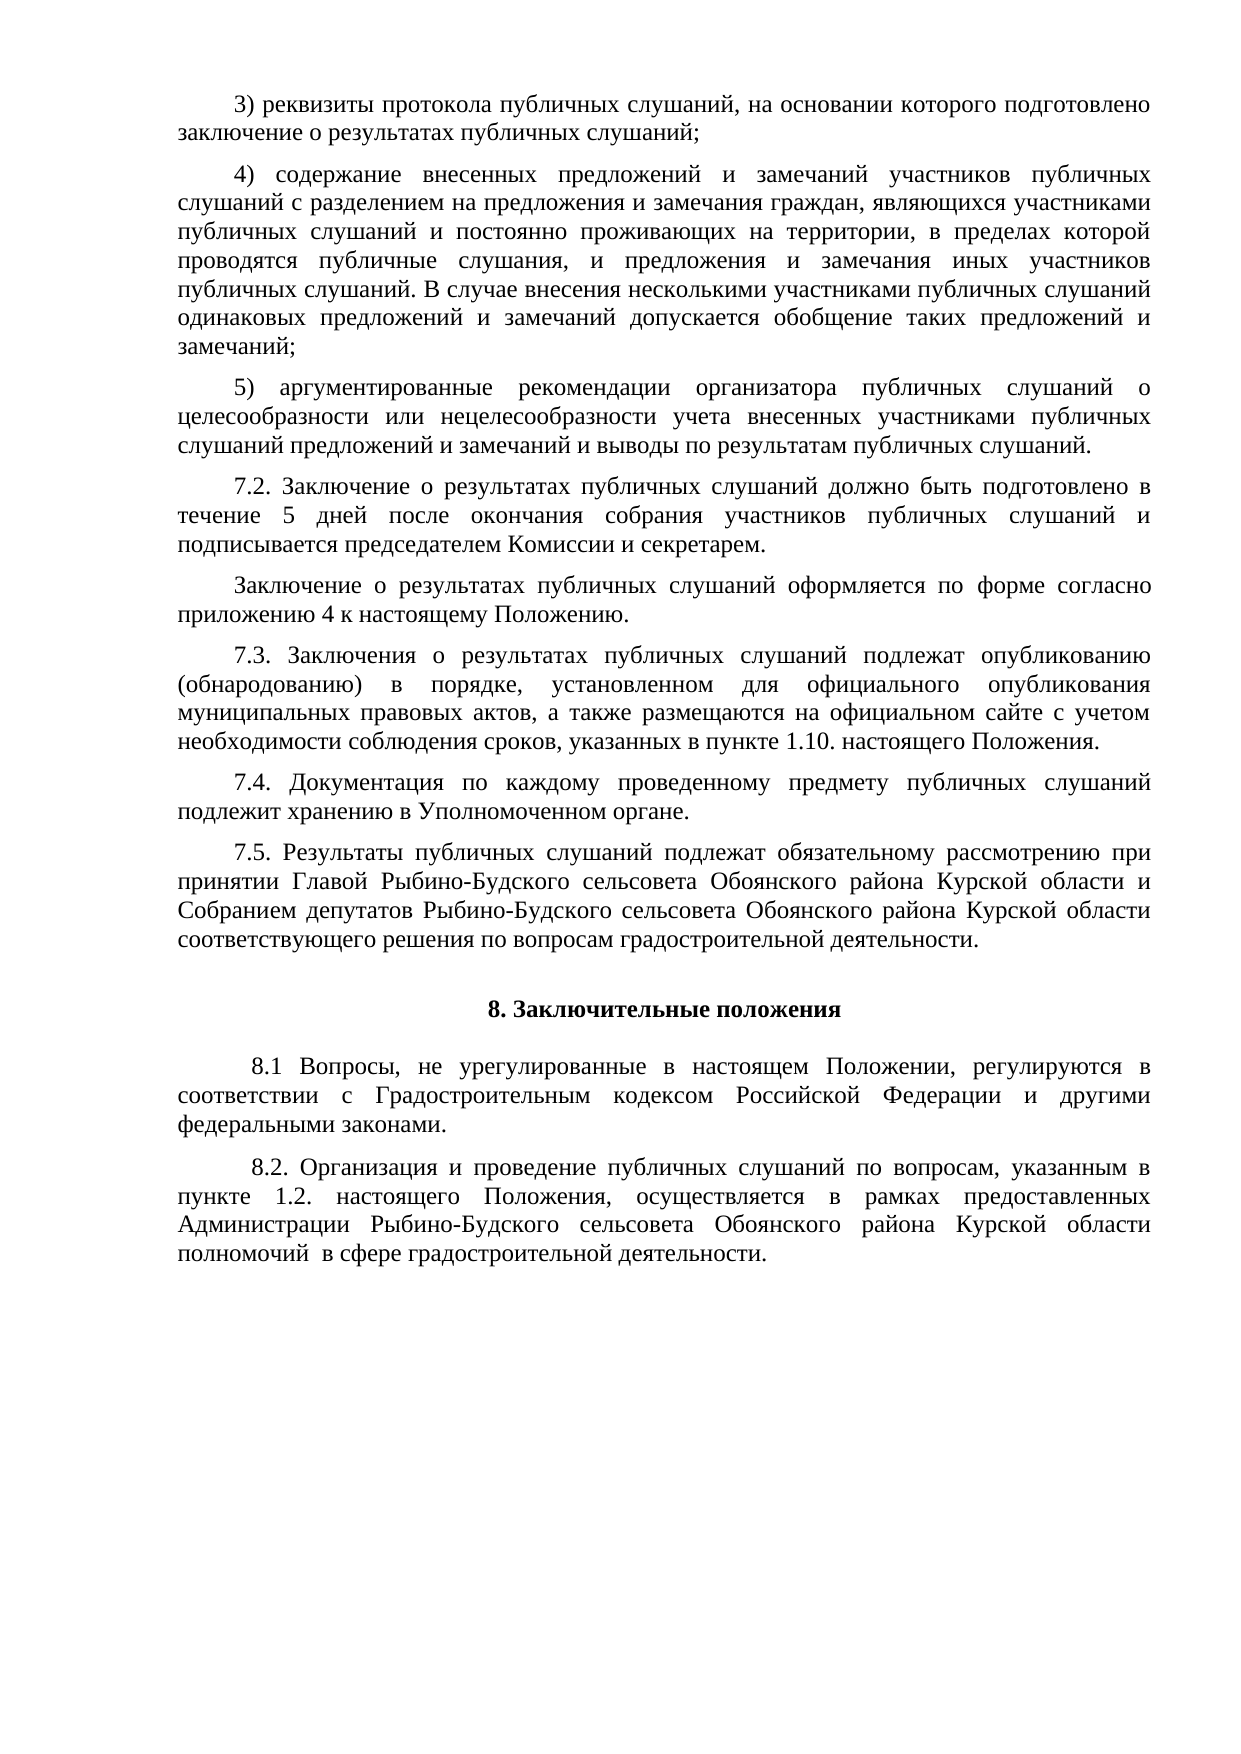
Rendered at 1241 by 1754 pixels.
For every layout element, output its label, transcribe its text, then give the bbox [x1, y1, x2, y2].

text 7.5. Результаты публичных слушаний подлежат обязательному рассмотрению при принятии Главой Рыбино-Будского сельсовета Обоянского района Курской области и Собранием депутатов Рыбино-Будского сельсовета Обоянского района Курской области соответствующего решения по вопросам градостроительной деятельности. [177, 837, 1152, 952]
text 7.3. Заключения о результатах публичных слушаний подлежат опубликованию (обнародованию) в порядке, установленном для официального опубликования муниципальных правовых актов, а также размещаются на официальном сайте с учетом необходимости соблюдения сроков, указанных в пункте 1.10. настоящего Положения. [177, 640, 1152, 755]
text 8. Заключительные положения [177, 994, 1152, 1022]
text 4) содержание внесенных предложений и замечаний участников публичных слушаний с разделением на предложения и замечания граждан, являющихся участниками публичных слушаний и постоянно проживающих на территории, в пределах которой проводятся публичные слушания, и предложения и замечания иных участников публичных слушаний. В случае внесения несколькими участниками публичных слушаний одинаковых предложений и замечаний допускается обобщение таких предложений и замечаний; [177, 159, 1152, 360]
text 3) реквизиты протокола публичных слушаний, на основании которого подготовлено заключение о результатах публичных слушаний; [177, 89, 1152, 146]
text 8.1 Вопросы, не урегулированные в настоящем Положении, регулируются в соответствии с Градостроительным кодексом Российской Федерации и другими федеральными законами. [177, 1051, 1152, 1137]
text 8.2. Организация и проведение публичных слушаний по вопросам, указанным в пункте 1.2. настоящего Положения, осуществляется в рамках предоставленных Администрации Рыбино-Будского сельсовета Обоянского района Курской области полномочий в сфере градостроительной деятельности. [177, 1152, 1152, 1267]
text Заключение о результатах публичных слушаний оформляется по форме согласно приложению 4 к настоящему Положению. [177, 570, 1152, 627]
text 7.4. Документация по каждому проведенному предмету публичных слушаний подлежит хранению в Уполномоченном органе. [177, 767, 1152, 825]
text 5) аргументированные рекомендации организатора публичных слушаний о целесообразности или нецелесообразности учета внесенных участниками публичных слушаний предложений и замечаний и выводы по результатам публичных слушаний. [177, 372, 1152, 459]
text 7.2. Заключение о результатах публичных слушаний должно быть подготовлено в течение 5 дней после окончания собрания участников публичных слушаний и подписывается председателем Комиссии и секретарем. [177, 471, 1152, 557]
